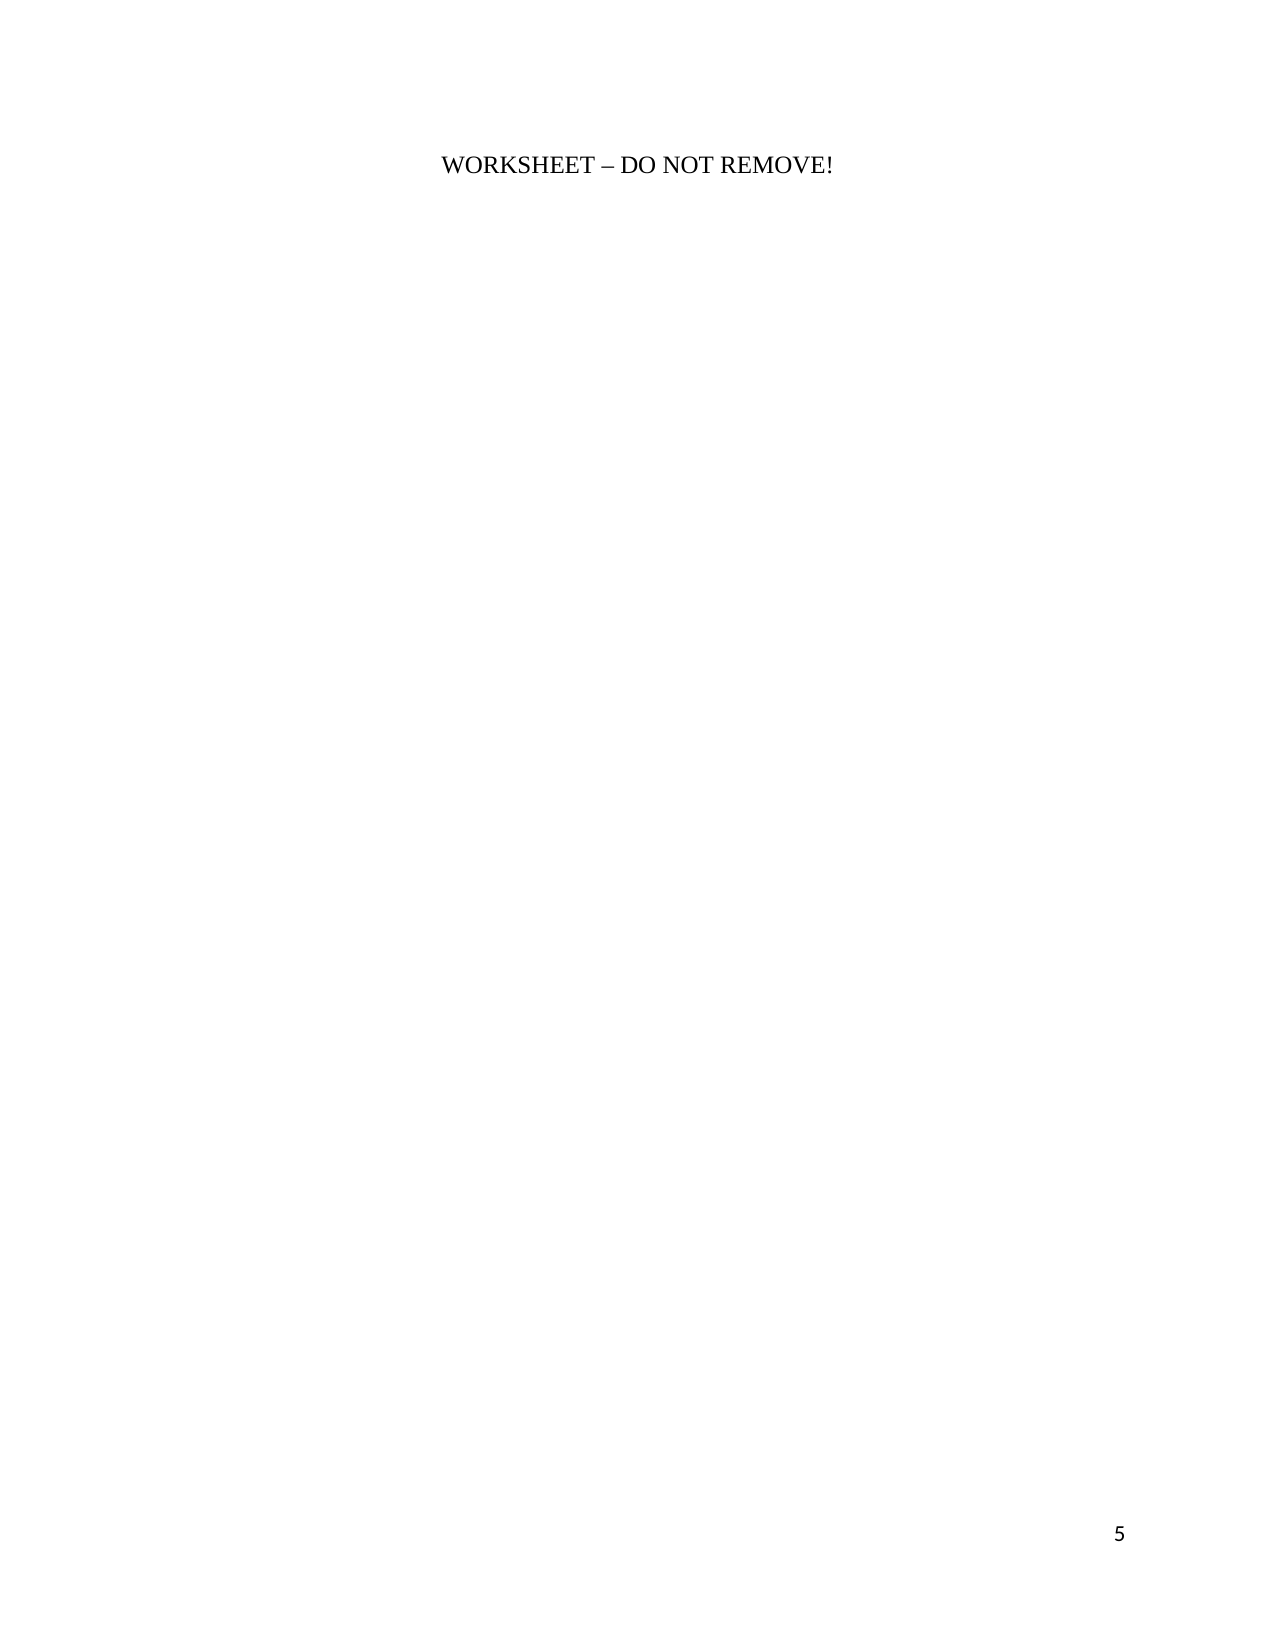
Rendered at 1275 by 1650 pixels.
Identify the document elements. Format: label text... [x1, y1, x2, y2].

text WORKSHEET – DO NOT REMOVE! [150, 150, 1125, 179]
